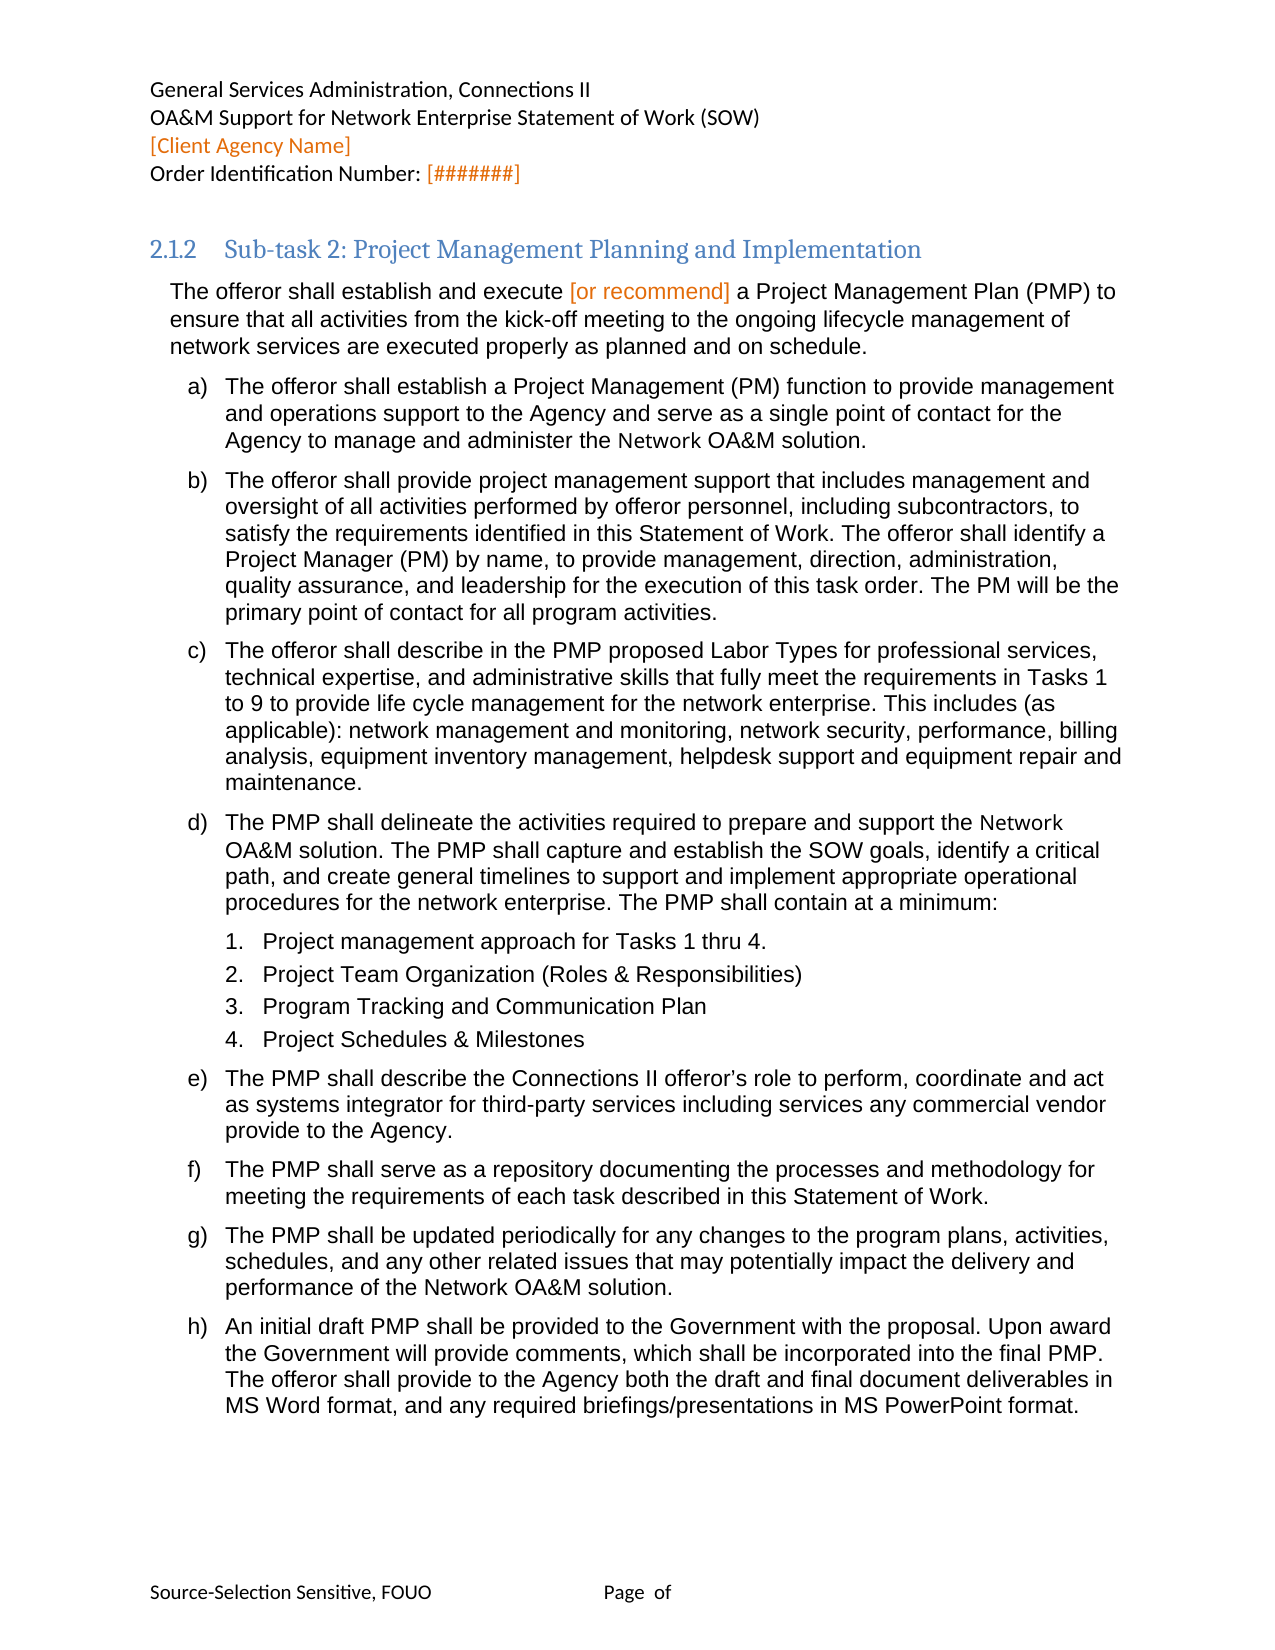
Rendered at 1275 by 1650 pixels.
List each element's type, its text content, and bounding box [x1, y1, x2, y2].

text The PMP shall describe the Connections II offeror’s role to perform, coordinate and act as systems integrator for third-party services including services any commercial vendor provide to the Agency. [187, 1065, 1125, 1144]
subtitle Sub-task 2: Project Management Planning and Implementation [150, 234, 1125, 265]
text The PMP shall be updated periodically for any changes to the program plans, activities, schedules, and any other related issues that may potentially impact the delivery and performance of the Network OA&M solution. [187, 1222, 1125, 1301]
text The offeror shall establish and execute [or recommend] a Project Management Plan (PMP) to ensure that all activities from the kick-off meeting to the ongoing lifecycle management of network services are executed properly as planned and on schedule. [169, 278, 1125, 359]
text Project management approach for Tasks 1 thru 4. [225, 928, 1125, 954]
text The PMP shall delineate the activities required to prepare and support the Network OA&M solution. The PMP shall capture and establish the SOW goals, identify a critical path, and create general timelines to support and implement appropriate operational procedures for the network enterprise. The PMP shall contain at a minimum: [187, 808, 1125, 916]
text The PMP shall serve as a repository documenting the processes and methodology for meeting the requirements of each task described in this Statement of Work. [187, 1156, 1125, 1209]
text The offeror shall provide project management support that includes management and oversight of all activities performed by offeror personnel, including subcontractors, to satisfy the requirements identified in this Statement of Work. The offeror shall identify a Project Manager (PM) by name, to provide management, direction, administration, quality assurance, and leadership for the execution of this task order. The PM will be the primary point of contact for all program activities. [187, 467, 1125, 625]
text Project Team Organization (Roles & Responsibilities) [225, 961, 1125, 987]
text Program Tracking and Communication Plan [225, 993, 1125, 1020]
text The offeror shall describe in the PMP proposed Labor Types for professional services, technical expertise, and administrative skills that fully meet the requirements in Tasks 1 to 9 to provide life cycle management for the network enterprise. This includes (as applicable): network management and monitoring, network security, performance, billing analysis, equipment inventory management, helpdesk support and equipment repair and maintenance. [187, 637, 1125, 796]
text An initial draft PMP shall be provided to the Government with the proposal. Upon award the Government will provide comments, which shall be incorporated into the final PMP. The offeror shall provide to the Agency both the draft and final document deliverables in MS Word format, and any required briefings/presentations in MS PowerPoint format. [187, 1313, 1125, 1418]
text Project Schedules & Milestones [225, 1026, 1125, 1052]
text The offeror shall establish a Project Management (PM) function to provide management and operations support to the Agency and serve as a single point of contact for the Agency to manage and administer the Network OA&M solution. [187, 373, 1125, 454]
